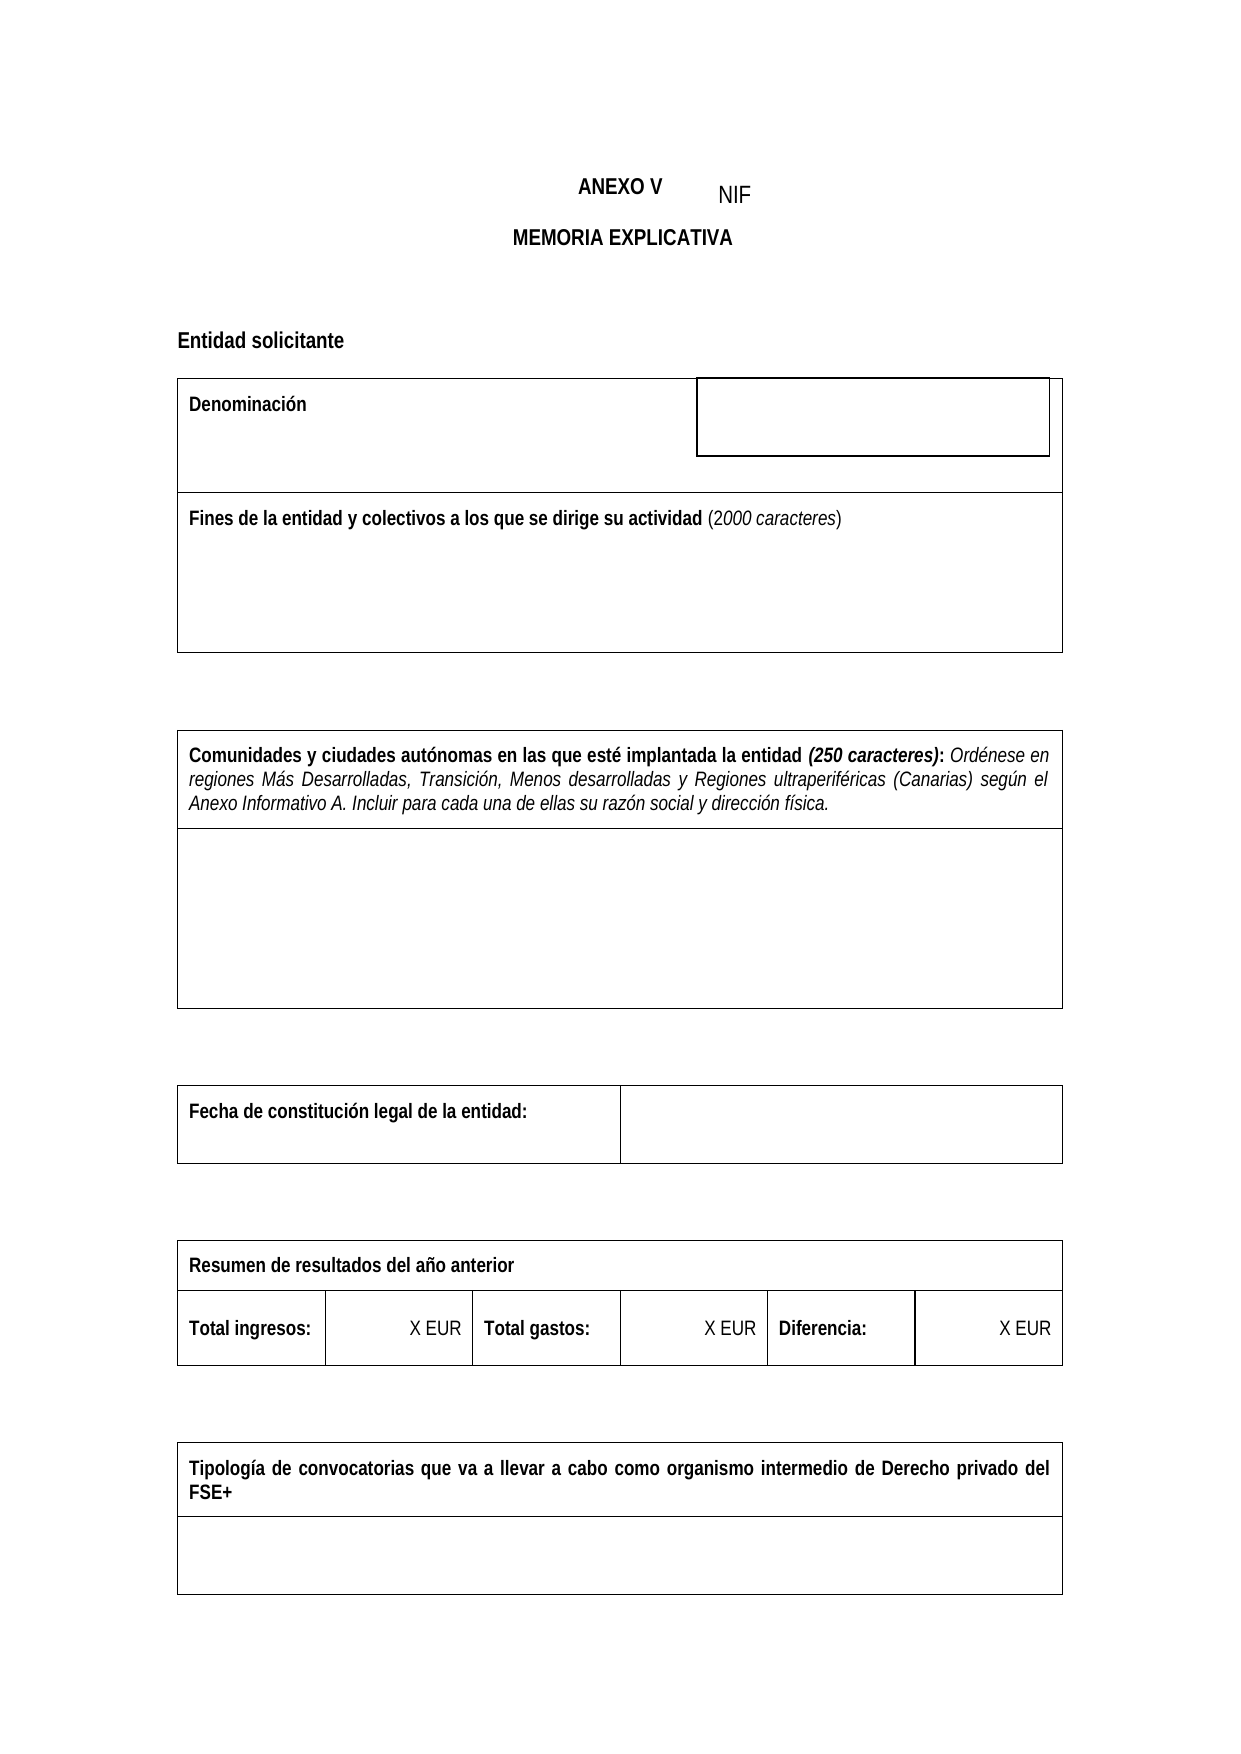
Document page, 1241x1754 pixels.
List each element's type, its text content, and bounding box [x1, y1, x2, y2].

table_cell [178, 829, 1062, 1008]
table_cell X EUR [326, 1291, 472, 1365]
text MEMORIA EXPLICATIVA [177, 224, 1063, 250]
table_cell Total ingresos: [178, 1291, 325, 1365]
table_header Denominación [178, 379, 1062, 492]
table_header Fecha de constitución legal de la entidad: [178, 1086, 620, 1162]
text ANEXO V [177, 173, 1063, 199]
text Entidad solicitante [177, 327, 1063, 353]
table_cell X EUR [621, 1291, 767, 1365]
table_cell X EUR [916, 1291, 1062, 1365]
table_header [621, 1086, 1062, 1162]
table_header Comunidades y ciudades autónomas en las que esté implantada la entidad (250 caracteres): Ordénese en regiones Más Desarrolladas, Transición, Menos desarrolladas y Regiones ultraperiféricas (Canarias) según el Anexo Informativo A. Incluir para cada una de ellas su razón social y dirección física. [178, 731, 1062, 828]
table_cell [178, 1517, 1062, 1594]
table_header Tipología de convocatorias que va a llevar a cabo como organismo intermedio de Derecho privado del FSE+ [178, 1443, 1062, 1516]
table_cell Fines de la entidad y colectivos a los que se dirige su actividad (2000 caracteres) [178, 493, 1062, 652]
table_header Resumen de resultados del año anterior [178, 1241, 1062, 1290]
table_cell Total gastos: [473, 1291, 620, 1365]
table_cell Diferencia: [768, 1291, 914, 1365]
